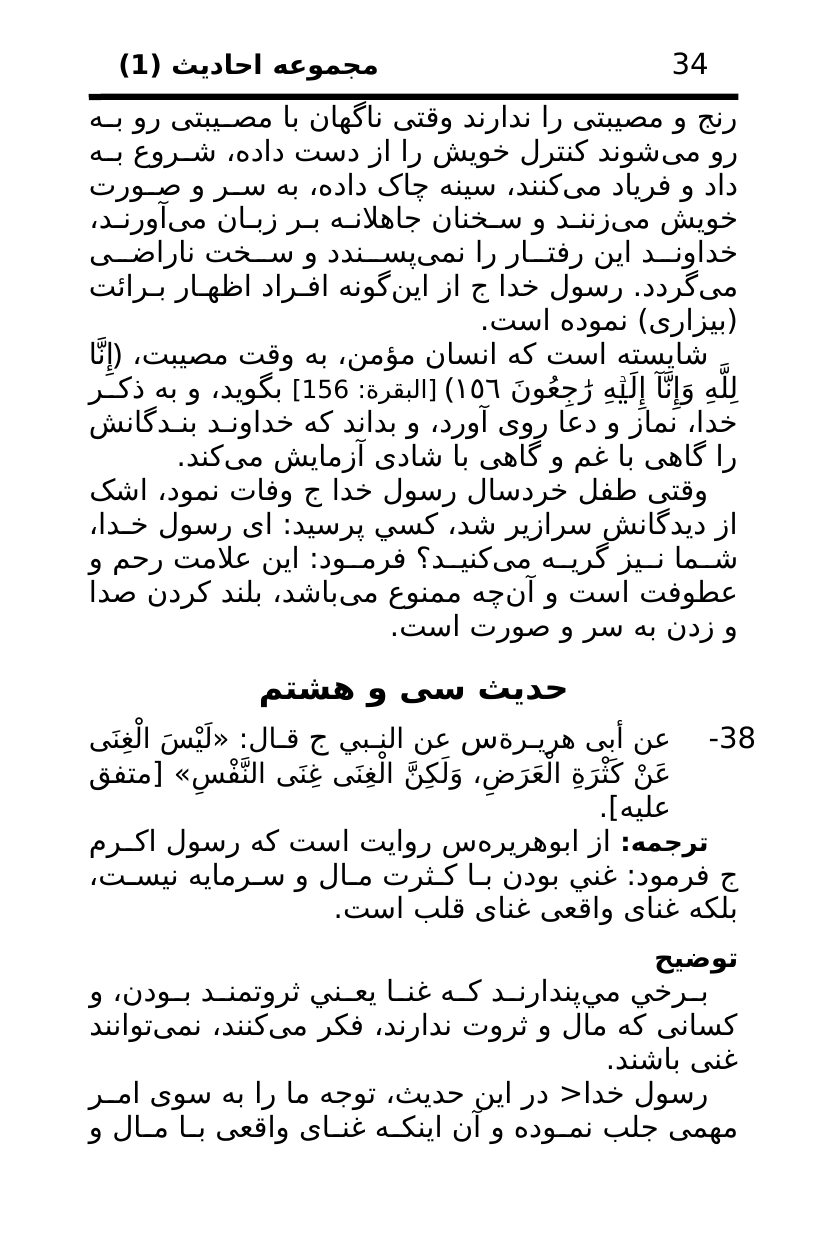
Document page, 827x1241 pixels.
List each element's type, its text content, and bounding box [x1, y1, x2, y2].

list عن أبی هریرةس عن النبي ج قال: «لَيْسَ الْغِنَى عَنْ كَثْرَةِ الْعَرَضِ، وَلَكِنَّ الْغِنَى غِنَى النَّفْسِ» [متفق علیه]. [89, 720, 708, 824]
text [89, 100, 738, 338]
text وقتی طفل خردسال رسول خدا ج وفات نمود، اشک از دیدگانش سرازیر شد، کسي پرسید: ای رسول خدا، شما نیز گریه می‌کنيد؟ فرمود: این علامت رحم و عطوفت است و آن‌چه ممنوع می‌باشد، بلند کردن صدا و زدن به سر و صورت است. [89, 473, 738, 643]
text توضيح [89, 942, 738, 974]
text ترجمه: از ابوهریره‌س روایت است که رسول اکرم ج فرمود: غني بودن با كثرت مال و سرمايه نيست، بلكه غنای واقعی غنای قلب است. [89, 824, 738, 926]
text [89, 1076, 738, 1144]
text حدیث سی و هشتم [89, 668, 738, 707]
text برخي مي‌پندارند كه غنا يعني ثروتمند بودن، و كسانی كه مال و ثروت ندارند، فكر می‌كنند، نمی‌توانند غنی باشند. [89, 974, 738, 1076]
text شایسته است که انسان مؤمن، به وقت مصیبت، ﴿إِنَّا لِلَّهِ وَإِنَّآ إِلَيۡهِ رَٰجِعُونَ ١٥٦﴾ [البقرة: 156] بگوید، و به ذکر خدا، نماز و دعا روی آورد، و بداند که خداوند بندگانش را گاهی با غم و گاهی با شادی آزمایش می‌کند. [89, 338, 738, 473]
